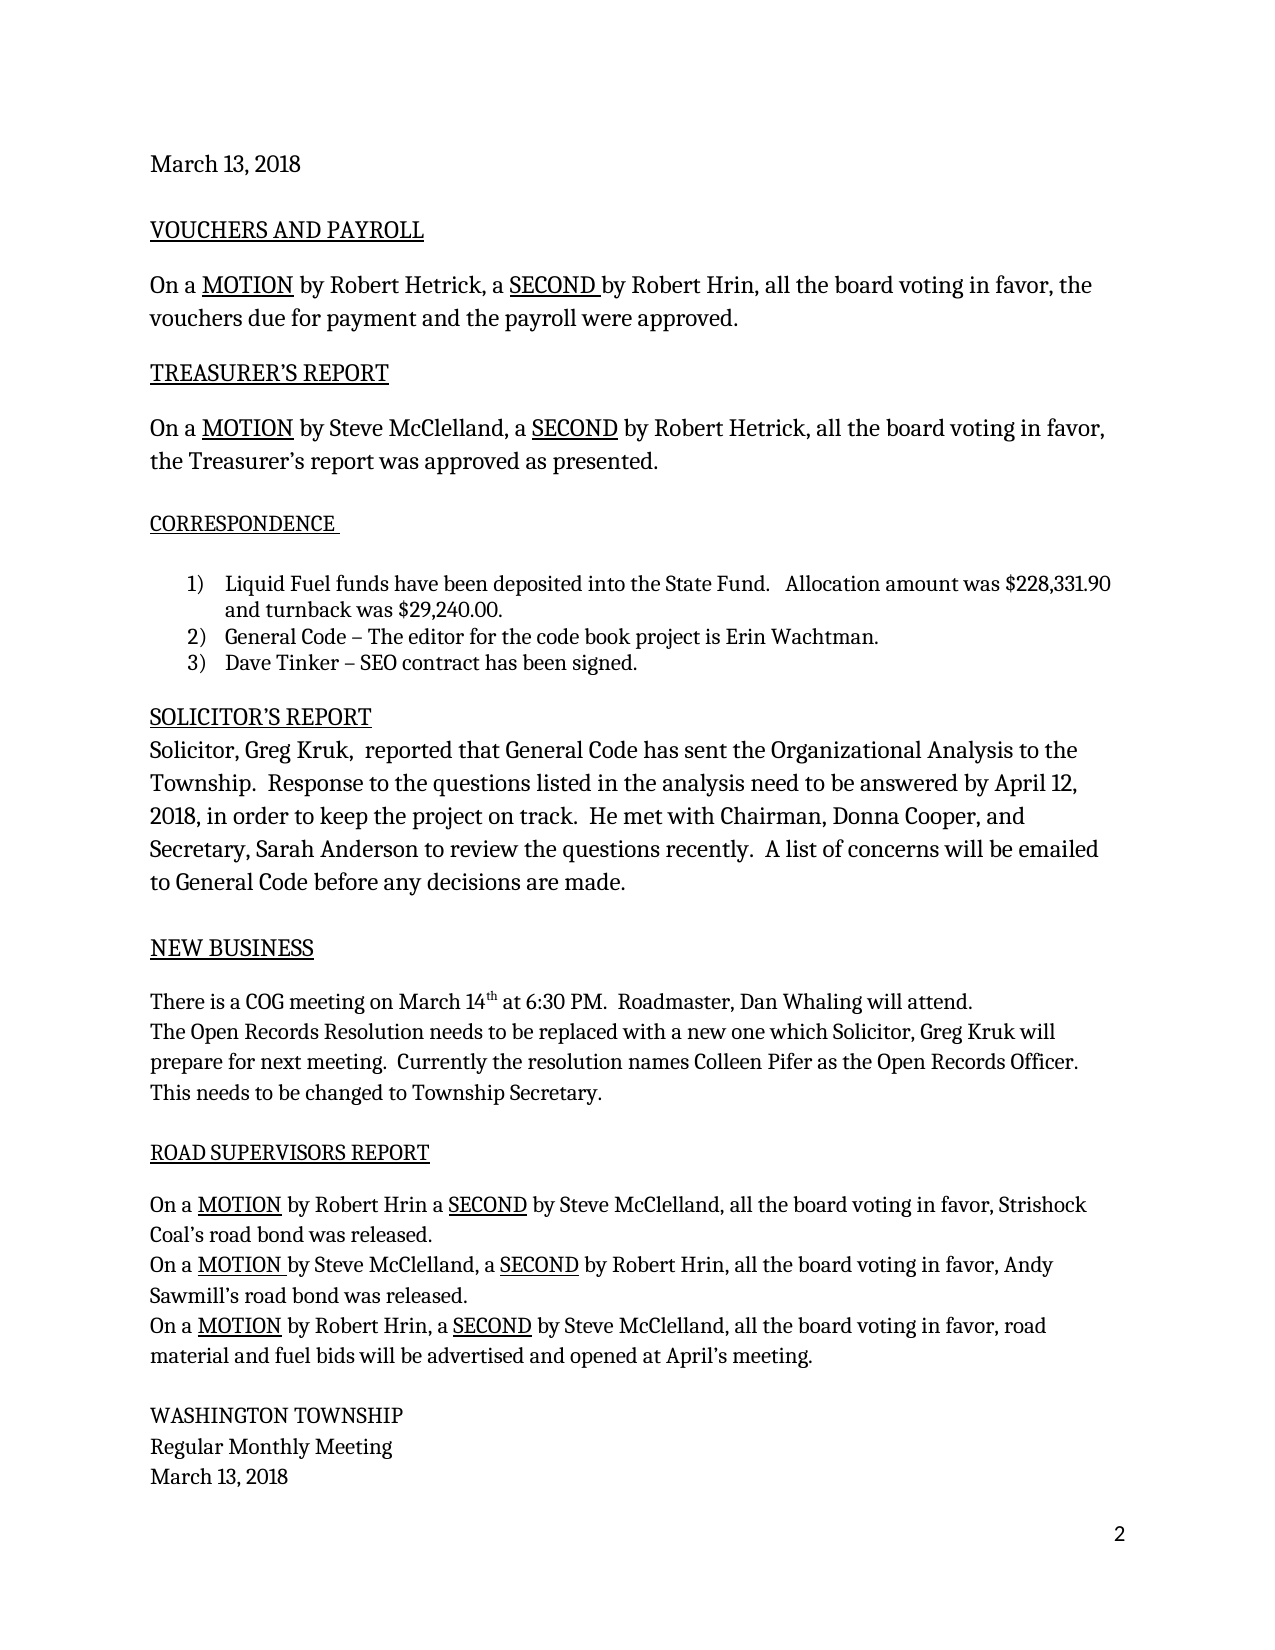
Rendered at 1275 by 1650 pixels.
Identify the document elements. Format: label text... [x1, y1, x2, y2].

text There is a COG meeting on March 14th at 6:30 PM. Roadmaster, Dan Whaling will attend. [150, 989, 1125, 1015]
text March 13, 2018 [150, 150, 1125, 179]
text VOUCHERS AND PAYROLL [150, 216, 1125, 245]
text On a MOTION by Robert Hrin a SECOND by Steve McClelland, all the board voting in favor, Strishock Coal’s road bond was released. [150, 1192, 1125, 1248]
text TREASURER’S REPORT [150, 359, 1125, 388]
text On a MOTION by Robert Hetrick, a SECOND by Robert Hrin, all the board voting in favor, the vouchers due for payment and the payroll were approved. [150, 271, 1125, 333]
text NEW BUSINESS [150, 934, 1125, 962]
list Dave Tinker – SEO contract has been signed. [187, 650, 1125, 676]
text March 13, 2018 [150, 1464, 1125, 1490]
text ROAD SUPERVISORS REPORT [150, 1140, 1125, 1166]
text Solicitor, Greg Kruk, reported that General Code has sent the Organizational Analysis to the Township. Response to the questions listed in the analysis need to be answered by April 12, 2018, in order to keep the project on track. He met with Chairman, Donna Cooper, and Secretary, Sarah Anderson to review the questions recently. A list of concerns will be emailed to General Code before any decisions are made. [150, 736, 1125, 896]
text Regular Monthly Meeting [150, 1433, 1125, 1460]
text On a MOTION by Steve McClelland, a SECOND by Robert Hetrick, all the board voting in favor, the Treasurer’s report was approved as presented. [150, 414, 1125, 476]
text CORRESPONDENCE [150, 510, 1125, 537]
list General Code – The editor for the code book project is Erin Wachtman. [187, 623, 1125, 650]
text WASHINGTON TOWNSHIP [150, 1403, 1125, 1430]
text The Open Records Resolution needs to be replaced with a new one which Solicitor, Greg Kruk will prepare for next meeting. Currently the resolution names Colleen Pifer as the Open Records Officer. This needs to be changed to Township Secretary. [150, 1019, 1125, 1106]
list Liquid Fuel funds have been deposited into the State Fund. Allocation amount was $228,331.90 and turnback was $29,240.00. [187, 571, 1125, 623]
text On a MOTION by Steve McClelland, a SECOND by Robert Hrin, all the board voting in favor, Andy Sawmill’s road bond was released. [150, 1252, 1125, 1309]
text SOLICITOR’S REPORT [150, 702, 1125, 731]
text On a MOTION by Robert Hrin, a SECOND by Steve McClelland, all the board voting in favor, road material and fuel bids will be advertised and opened at April’s meeting. [150, 1313, 1125, 1369]
